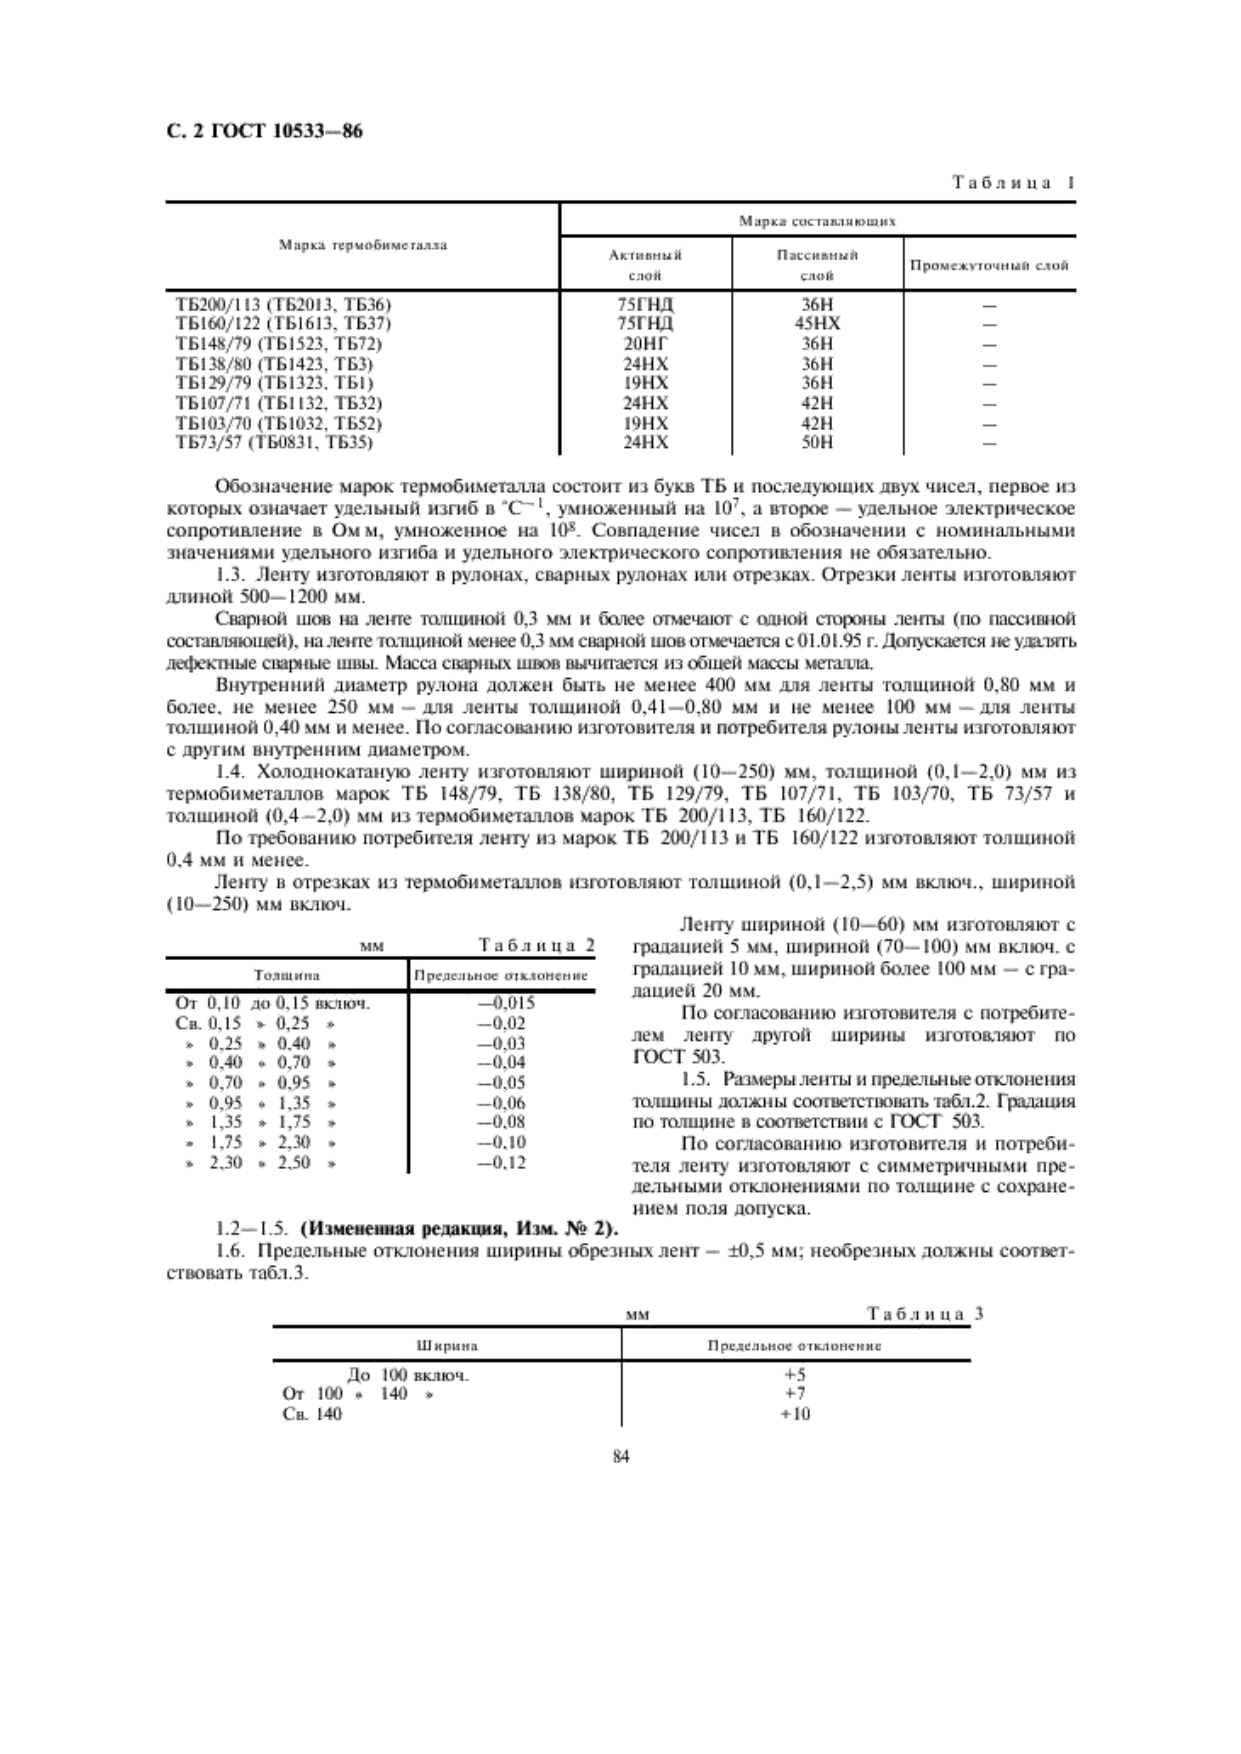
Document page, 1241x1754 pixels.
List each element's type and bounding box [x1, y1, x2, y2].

picture [59, 41, 1182, 1631]
